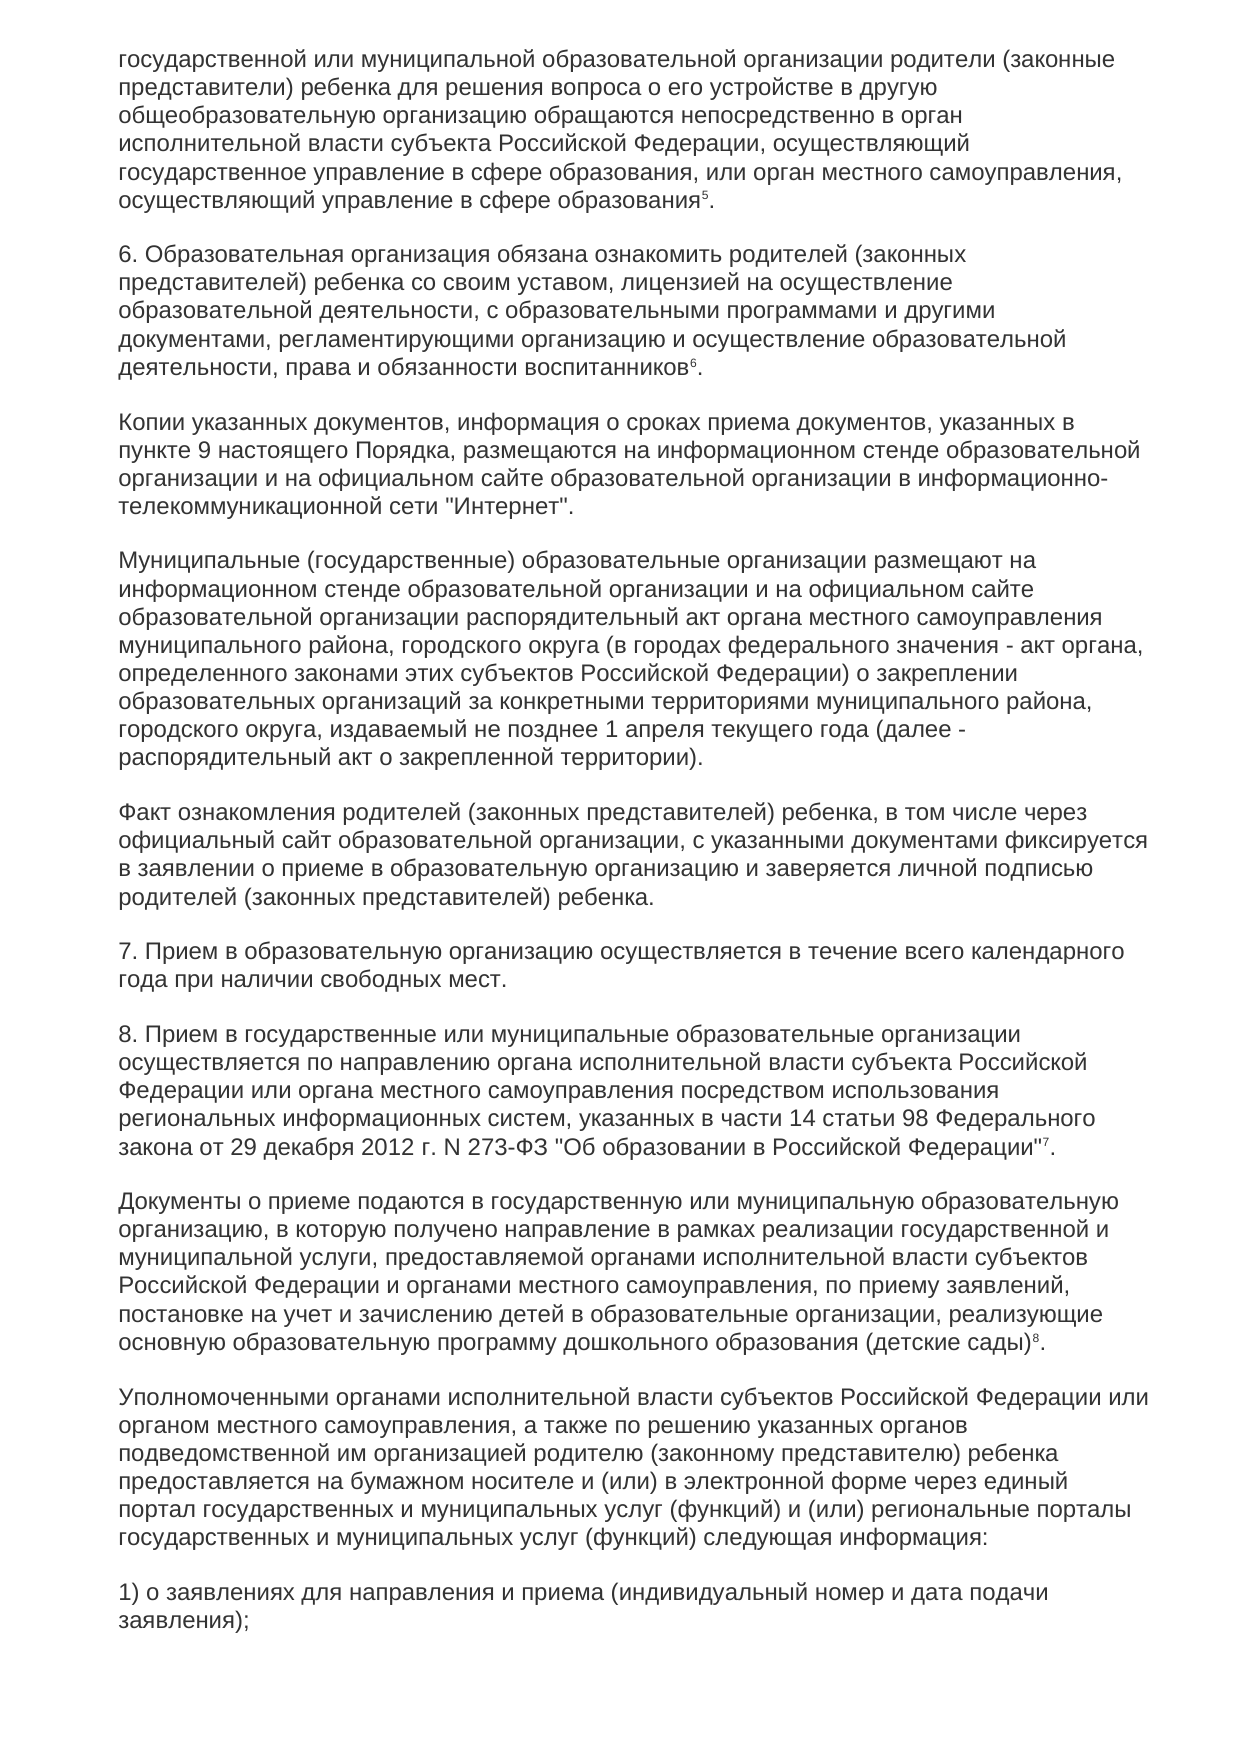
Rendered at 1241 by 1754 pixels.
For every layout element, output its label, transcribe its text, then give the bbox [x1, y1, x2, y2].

text Копии указанных документов, информация о сроках приема документов, указанных в пункте 9 настоящего Порядка, размещаются на информационном стенде образовательной организации и на официальном сайте образовательной организации в информационно-телекоммуникационной сети "Интернет". [118, 407, 1152, 519]
text Факт ознакомления родителей (законных представителей) ребенка, в том числе через официальный сайт образовательной организации, с указанными документами фиксируется в заявлении о приеме в образовательную организацию и заверяется личной подписью родителей (законных представителей) ребенка. [118, 797, 1152, 910]
text 8. Прием в государственные или муниципальные образовательные организации осуществляется по направлению органа исполнительной власти субъекта Российской Федерации или органа местного самоуправления посредством использования региональных информационных систем, указанных в части 14 статьи 98 Федерального закона от 29 декабря 2012 г. N 273-ФЗ "Об образовании в Российской Федерации"7. [118, 1019, 1152, 1160]
text Уполномоченными органами исполнительной власти субъектов Российской Федерации или органом местного самоуправления, а также по решению указанных органов подведомственной им организацией родителю (законному представителю) ребенка предоставляется на бумажном носителе и (или) в электронной форме через единый портал государственных и муниципальных услуг (функций) и (или) региональные порталы государственных и муниципальных услуг (функций) следующая информация: [118, 1382, 1152, 1551]
text 1) о заявлениях для направления и приема (индивидуальный номер и дата подачи заявления); [118, 1577, 1152, 1633]
text Документы о приеме подаются в государственную или муниципальную образовательную организацию, в которую получено направление в рамках реализации государственной и муниципальной услуги, предоставляемой органами исполнительной власти субъектов Российской Федерации и органами местного самоуправления, по приему заявлений, постановке на учет и зачислению детей в образовательные организации, реализующие основную образовательную программу дошкольного образования (детские сады)8. [118, 1187, 1152, 1355]
text 6. Образовательная организация обязана ознакомить родителей (законных представителей) ребенка со своим уставом, лицензией на осуществление образовательной деятельности, с образовательными программами и другими документами, регламентирующими организацию и осуществление образовательной деятельности, права и обязанности воспитанников6. [118, 240, 1152, 380]
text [118, 44, 1152, 213]
text Муниципальные (государственные) образовательные организации размещают на информационном стенде образовательной организации и на официальном сайте образовательной организации распорядительный акт органа местного самоуправления муниципального района, городского округа (в городах федерального значения - акт органа, определенного законами этих субъектов Российской Федерации) о закреплении образовательных организаций за конкретными территориями муниципального района, городского округа, издаваемый не позднее 1 апреля текущего года (далее - распорядительный акт о закрепленной территории). [118, 546, 1152, 771]
text 7. Прием в образовательную организацию осуществляется в течение всего календарного года при наличии свободных мест. [118, 937, 1152, 993]
